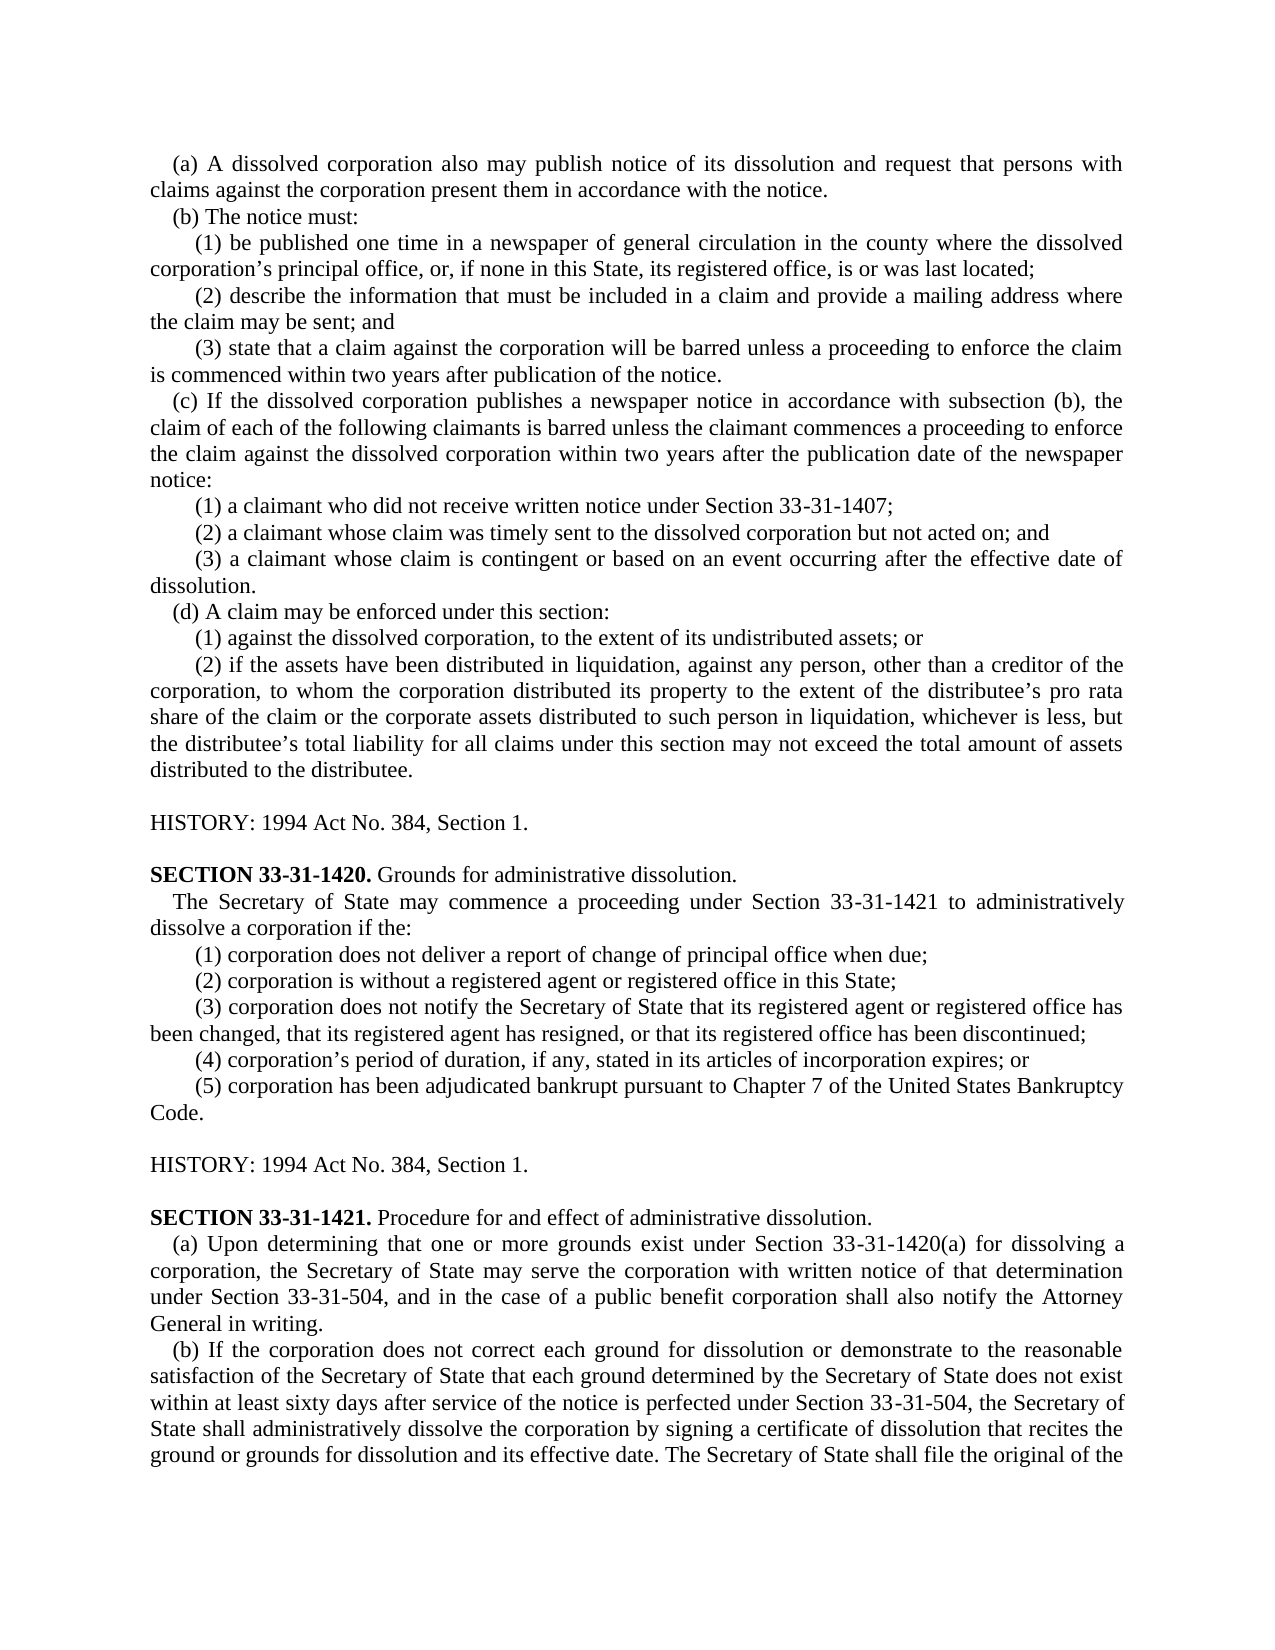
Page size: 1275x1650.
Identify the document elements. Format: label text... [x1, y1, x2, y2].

text (1) against the dissolved corporation, to the extent of its undistributed assets; or [150, 624, 1125, 651]
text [150, 1336, 1125, 1468]
text (1) a claimant who did not receive written notice under Section 33-31-1407; [150, 493, 1125, 519]
text (3) state that a claim against the corporation will be barred unless a proceeding to enforce the claim is commenced within two years after publication of the notice. [150, 334, 1125, 387]
text (4) corporation’s period of duration, if any, stated in its articles of incorporation expires; or [150, 1046, 1125, 1072]
text (a) Upon determining that one or more grounds exist under Section 33-31-1420(a) for dissolving a corporation, the Secretary of State may serve the corporation with written notice of that determination under Section 33-31-504, and in the case of a public benefit corporation shall also notify the Attorney General in writing. [150, 1231, 1125, 1336]
text SECTION 33-31-1420. Grounds for administrative dissolution. [150, 862, 1125, 888]
text The Secretary of State may commence a proceeding under Section 33-31-1421 to administratively dissolve a corporation if the: [150, 888, 1125, 941]
text (1) corporation does not deliver a report of change of principal office when due; [150, 941, 1125, 967]
text (a) A dissolved corporation also may publish notice of its dissolution and request that persons with claims against the corporation present them in accordance with the notice. [150, 150, 1125, 203]
text (5) corporation has been adjudicated bankrupt pursuant to Chapter 7 of the United States Bankruptcy Code. [150, 1072, 1125, 1125]
text (3) corporation does not notify the Secretary of State that its registered agent or registered office has been changed, that its registered agent has resigned, or that its registered office has been discontinued; [150, 993, 1125, 1046]
text (2) a claimant whose claim was timely sent to the dissolved corporation but not acted on; and [150, 519, 1125, 545]
text (c) If the dissolved corporation publishes a newspaper notice in accordance with subsection (b), the claim of each of the following claimants is barred unless the claimant commences a proceeding to enforce the claim against the dissolved corporation within two years after the publication date of the newspaper notice: [150, 387, 1125, 493]
text (1) be published one time in a newspaper of general circulation in the county where the dissolved corporation’s principal office, or, if none in this State, its registered office, is or was last located; [150, 229, 1125, 282]
text HISTORY: 1994 Act No. 384, Section 1. [150, 1151, 1125, 1178]
text (b) The notice must: [150, 203, 1125, 229]
text (2) if the assets have been distributed in liquidation, against any person, other than a creditor of the corporation, to whom the corporation distributed its property to the extent of the distributee’s pro rata share of the claim or the corporate assets distributed to such person in liquidation, whichever is less, but the distributee’s total liability for all claims under this section may not exceed the total amount of assets distributed to the distributee. [150, 651, 1125, 782]
text (d) A claim may be enforced under this section: [150, 598, 1125, 624]
text HISTORY: 1994 Act No. 384, Section 1. [150, 809, 1125, 835]
text (2) describe the information that must be included in a claim and provide a mailing address where the claim may be sent; and [150, 282, 1125, 334]
text (3) a claimant whose claim is contingent or based on an event occurring after the effective date of dissolution. [150, 545, 1125, 598]
text SECTION 33-31-1421. Procedure for and effect of administrative dissolution. [150, 1204, 1125, 1231]
text (2) corporation is without a registered agent or registered office in this State; [150, 967, 1125, 993]
